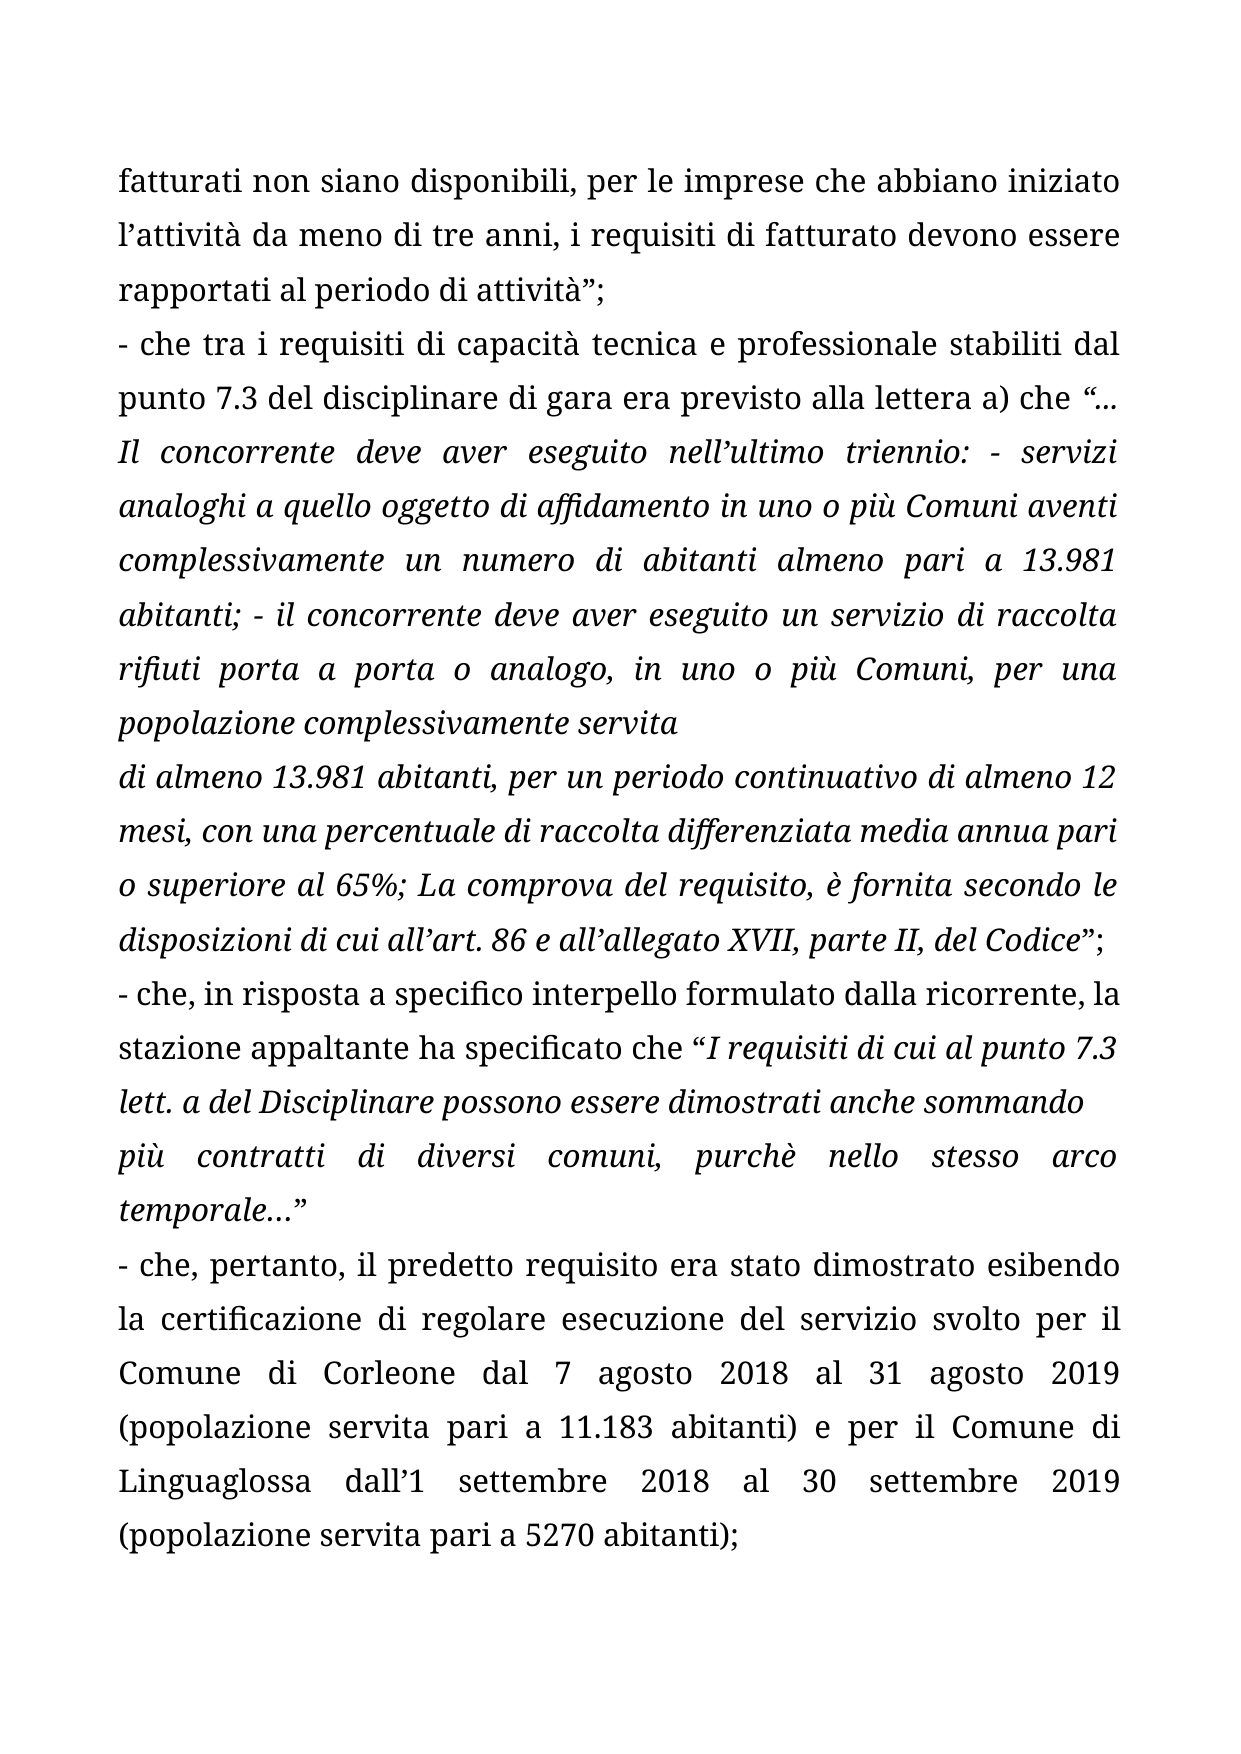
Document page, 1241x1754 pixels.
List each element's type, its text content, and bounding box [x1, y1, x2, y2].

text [118, 148, 1122, 310]
text di almeno 13.981 abitanti, per un periodo continuativo di almeno 12 mesi, con una percentuale di raccolta differenziata media annua pari o superiore al 65%; La comprova del requisito, è fornita secondo le disposizioni di cui all’art. 86 e all’allegato XVII, parte II, del Codice”; [118, 743, 1122, 960]
text - che, pertanto, il predetto requisito era stato dimostrato esibendo la certificazione di regolare esecuzione del servizio svolto per il Comune di Corleone dal 7 agosto 2018 al 31 agosto 2019 (popolazione servita pari a 11.183 abitanti) e per il Comune di Linguaglossa dall’1 settembre 2018 al 30 settembre 2019 (popolazione servita pari a 5270 abitanti); [118, 1231, 1122, 1556]
text più contratti di diversi comuni, purchè nello stesso arco temporale…” [118, 1123, 1122, 1231]
text - che tra i requisiti di capacità tecnica e professionale stabiliti dal punto 7.3 del disciplinare di gara era previsto alla lettera a) che “... Il concorrente deve aver eseguito nell’ultimo triennio: - servizi analoghi a quello oggetto di affidamento in uno o più Comuni aventi complessivamente un numero di abitanti almeno pari a 13.981 abitanti; - il concorrente deve aver eseguito un servizio di raccolta rifiuti porta a porta o analogo, in uno o più Comuni, per una popolazione complessivamente servita [118, 310, 1122, 743]
text - che, in risposta a specifico interpello formulato dalla ricorrente, la stazione appaltante ha specificato che “I requisiti di cui al punto 7.3 lett. a del Disciplinare possono essere dimostrati anche sommando [118, 960, 1122, 1123]
